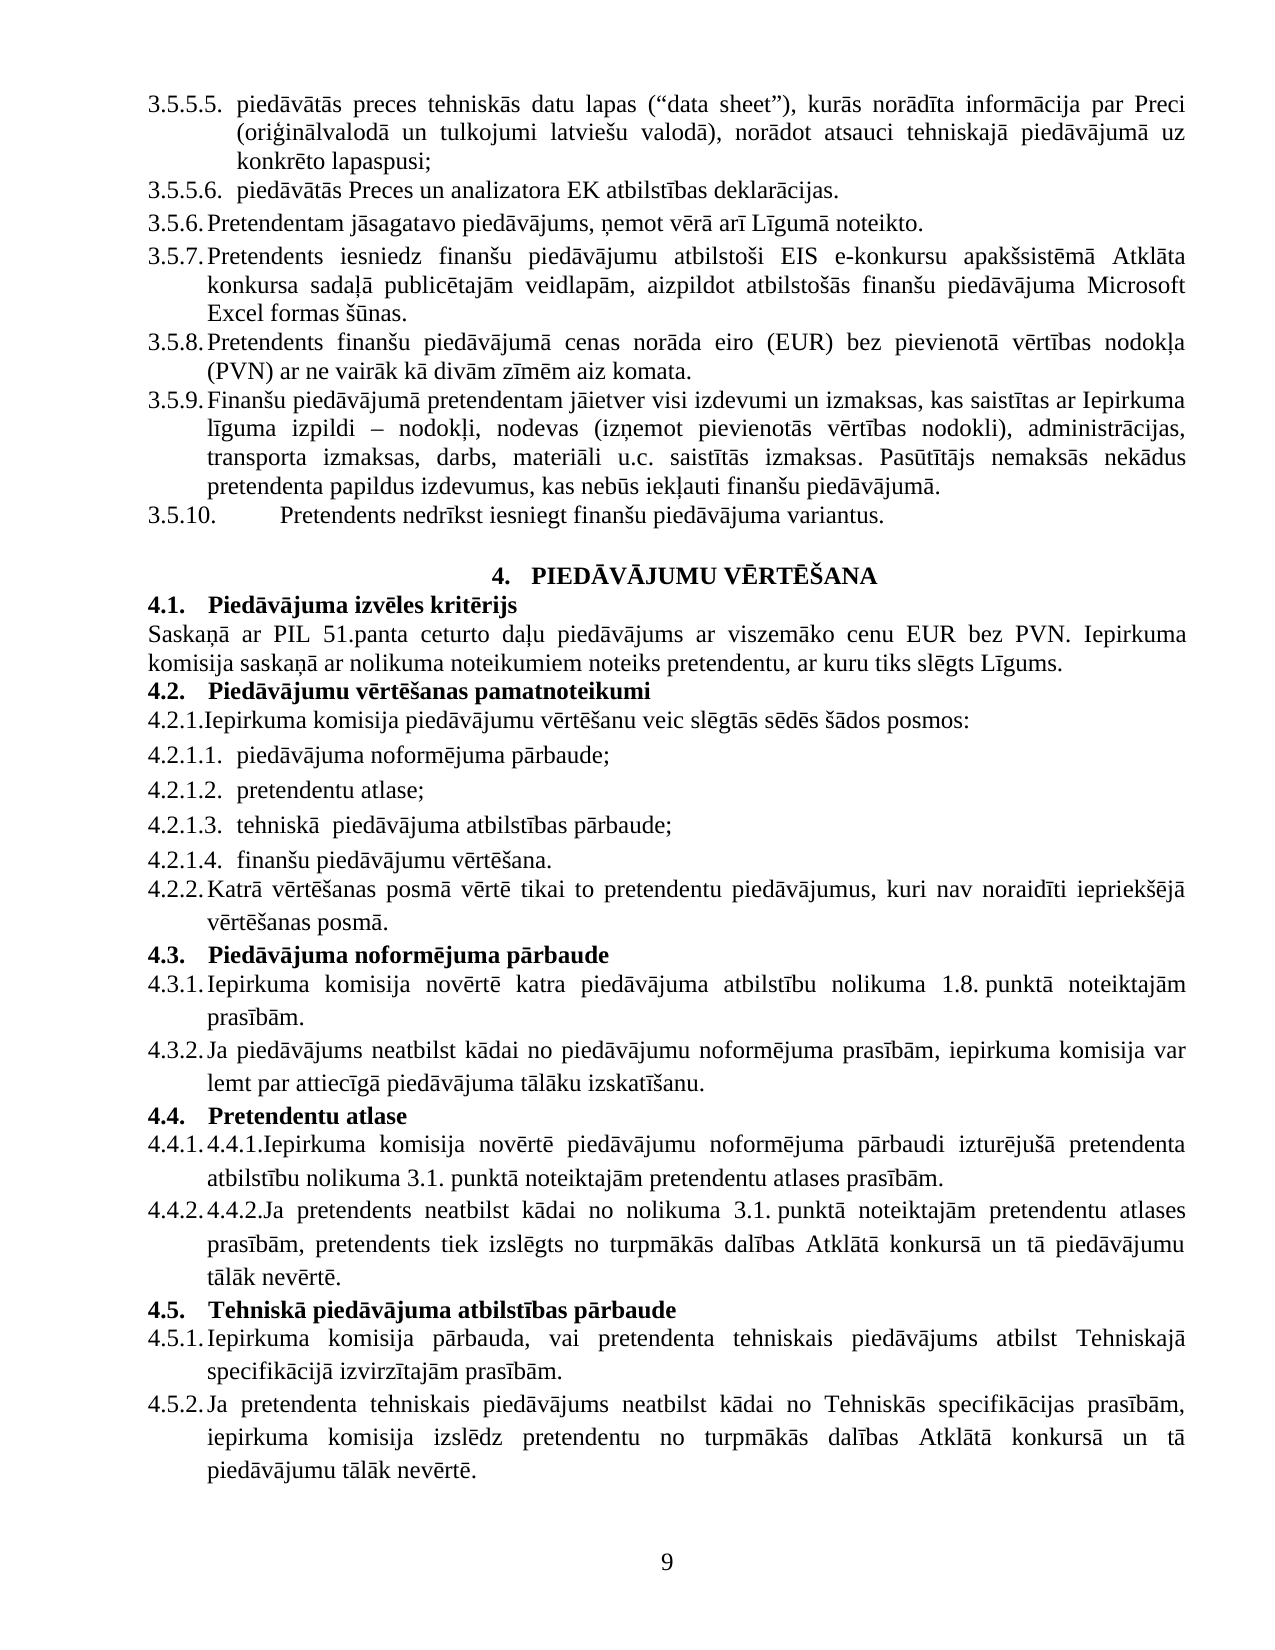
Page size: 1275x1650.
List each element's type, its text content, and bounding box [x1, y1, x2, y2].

list 4.4.2.Ja pretendents neatbilst kādai no nolikuma 3.1. punktā noteiktajām pretendentu atlases prasībām, pretendents tiek izslēgts no turpmākās dalības Atklātā konkursā un tā piedāvājumu tālāk nevērtē. [148, 1196, 1186, 1290]
list Piedāvājumu vērtēšanas pamatnoteikumi [148, 676, 1186, 705]
list Iepirkuma komisija pārbauda, vai pretendenta tehniskais piedāvājums atbilst Tehniskajā specifikācijā izvirzītajām prasībām. [148, 1323, 1186, 1385]
list Iepirkuma komisija novērtē katra piedāvājuma atbilstību nolikuma 1.8. punktā noteiktajām prasībām. [148, 969, 1186, 1031]
list Ja pretendenta tehniskais piedāvājums neatbilst kādai no Tehniskās specifikācijas prasībām, iepirkuma komisija izslēdz pretendentu no turpmākās dalības Atklātā konkursā un tā piedāvājumu tālāk nevērtē. [148, 1389, 1186, 1484]
list Pretendents finanšu piedāvājumā cenas norāda eiro (EUR) bez pievienotā vērtības nodokļa (PVN) ar ne vairāk kā divām zīmēm aiz komata. [148, 327, 1186, 385]
list PIEDĀVĀJUMU VĒRTĒŠANA [183, 561, 1186, 590]
list Pretendents nedrīkst iesniegt finanšu piedāvājuma variantus. [148, 500, 1186, 528]
list Pretendents iesniedz finanšu piedāvājumu atbilstoši EIS e-konkursu apakšsistēmā Atklāta konkursa sadaļā publicētajām veidlapām, aizpildot atbilstošās finanšu piedāvājuma Microsoft Excel formas šūnas. [148, 241, 1186, 327]
list Pretendentam jāsagatavo piedāvājums, ņemot vērā arī Līgumā noteikto. [148, 208, 1186, 237]
list finanšu piedāvājumu vērtēšana. [148, 845, 1186, 874]
list pretendentu atlase; [148, 775, 1186, 804]
list Tehniskā piedāvājuma atbilstības pārbaude [148, 1295, 1186, 1323]
list 4.4.1.Iepirkuma komisija novērtē piedāvājumu noformējuma pārbaudi izturējušā pretendenta atbilstību nolikuma 3.1. punktā noteiktajām pretendentu atlases prasībām. [148, 1129, 1186, 1191]
list Finanšu piedāvājumā pretendentam jāietver visi izdevumi un izmaksas, kas saistītas ar Iepirkuma līguma izpildi – nodokļi, nodevas (izņemot pievienotās vērtības nodokli), administrācijas, transporta izmaksas, darbs, materiāli u.c. saistītās izmaksas. Pasūtītājs nemaksās nekādus pretendenta papildus izdevumus, kas nebūs iekļauti finanšu piedāvājumā. [148, 385, 1186, 500]
list piedāvātās Preces un analizatora EK atbilstības deklarācijas. [148, 175, 1186, 204]
text 4.2.1.Iepirkuma komisija piedāvājumu vērtēšanu veic slēgtās sēdēs šādos posmos: [148, 705, 1186, 734]
list Piedāvājuma noformējuma pārbaude [148, 940, 1186, 969]
list Pretendentu atlase [148, 1101, 1186, 1129]
list piedāvājuma noformējuma pārbaude; [148, 740, 1186, 769]
list piedāvātās preces tehniskās datu lapas (“data sheet”), kurās norādīta informācija par Preci (oriģinālvalodā un tulkojumi latviešu valodā), norādot atsauci tehniskajā piedāvājumā uz konkrēto lapaspusi; [148, 89, 1186, 175]
list Katrā vērtēšanas posmā vērtē tikai to pretendentu piedāvājumus, kuri nav noraidīti iepriekšējā vērtēšanas posmā. [148, 874, 1186, 936]
list tehniskā piedāvājuma atbilstības pārbaude; [148, 810, 1186, 839]
list Ja piedāvājums neatbilst kādai no piedāvājumu noformējuma prasībām, iepirkuma komisija var lemt par attiecīgā piedāvājuma tālāku izskatīšanu. [148, 1035, 1186, 1097]
text Saskaņā ar PIL 51.panta ceturto daļu piedāvājums ar viszemāko cenu EUR bez PVN. Iepirkuma komisija saskaņā ar nolikuma noteikumiem noteiks pretendentu, ar kuru tiks slēgts Līgums. [148, 619, 1186, 676]
list Piedāvājuma izvēles kritērijs [148, 590, 1186, 619]
